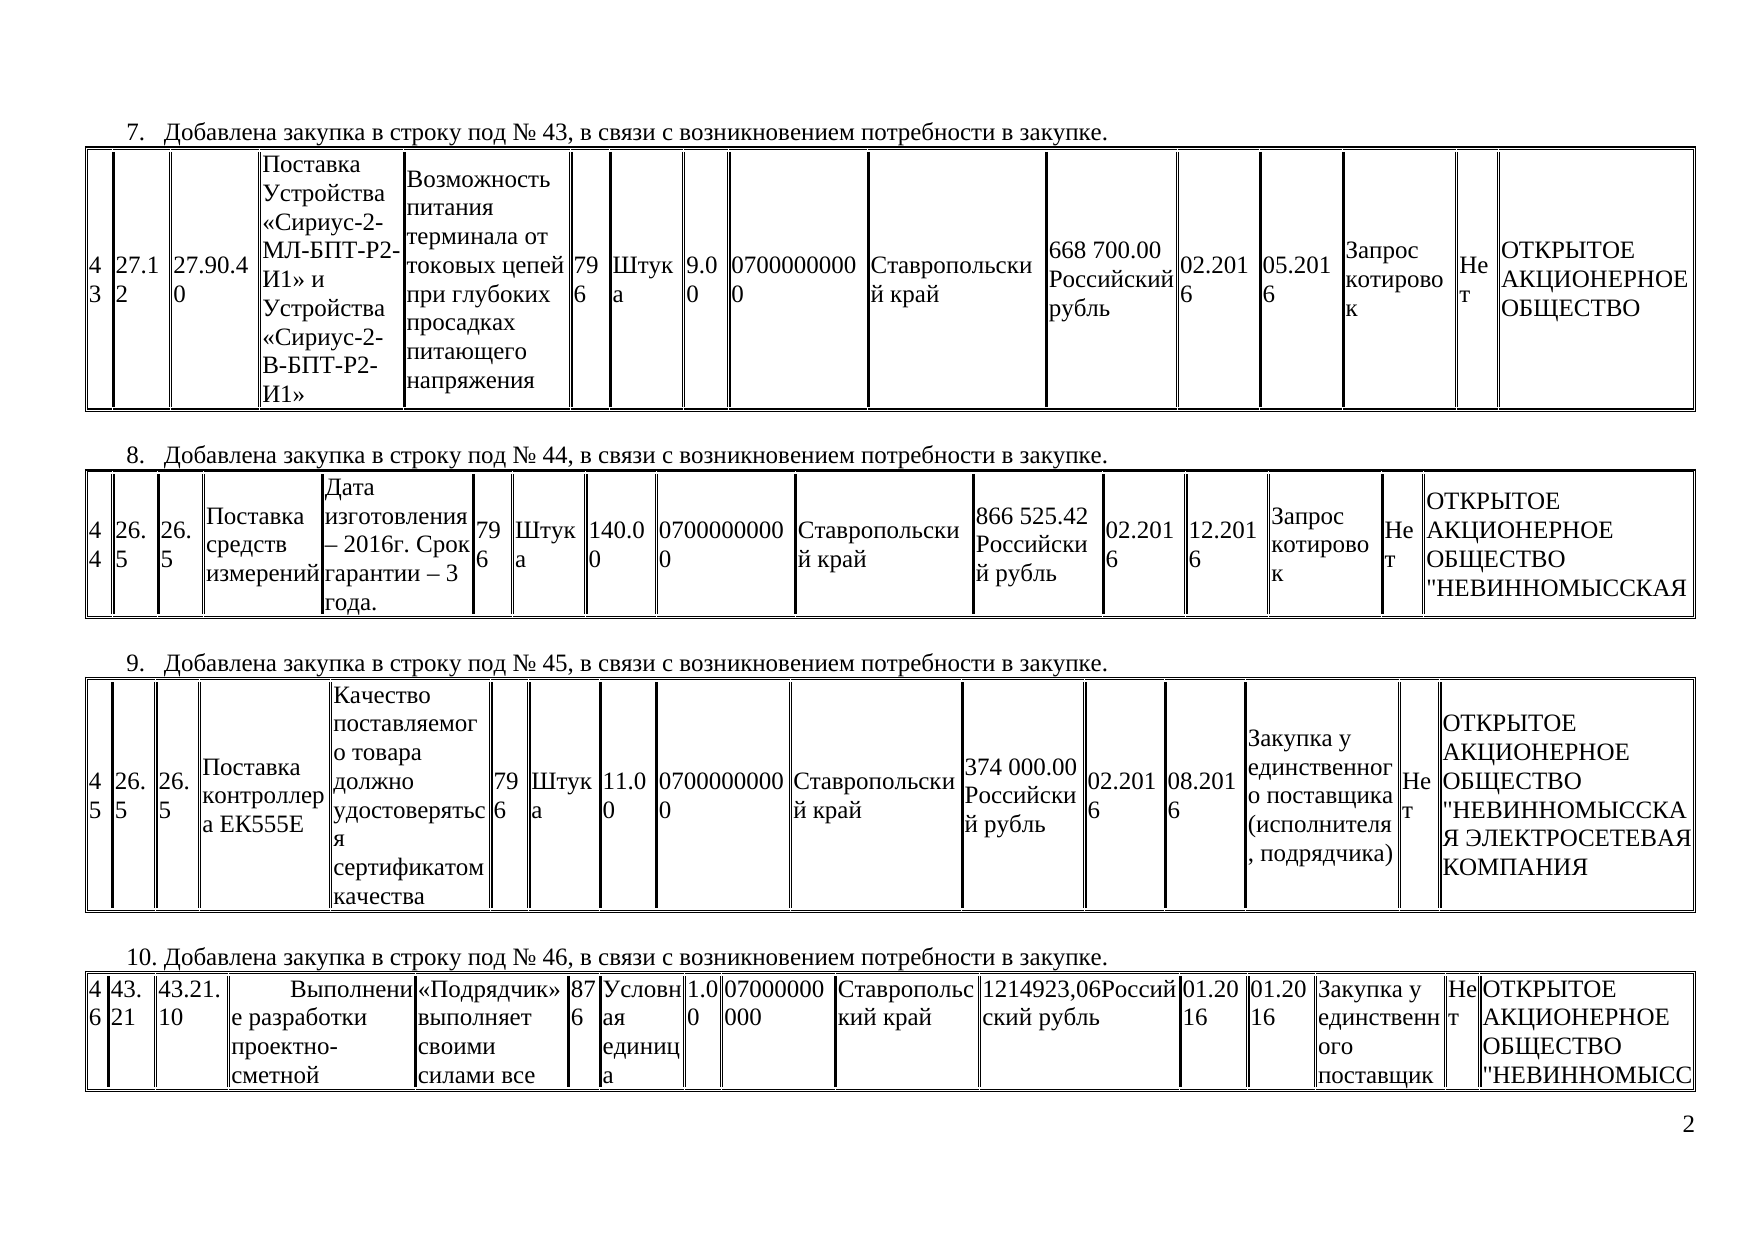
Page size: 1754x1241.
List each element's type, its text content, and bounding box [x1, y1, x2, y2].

table_header Ставропольский край [835, 974, 980, 1089]
table_header 26.5 [112, 678, 156, 910]
table_header Поставка контроллера ЕК555Е [200, 680, 331, 910]
table_header Закупка у единственного поставщика (исполнителя, подрядчика) [1245, 680, 1399, 910]
table_header 08.2016 [1165, 680, 1245, 910]
table_header 07000000000 [722, 974, 835, 1089]
table_header 876 [568, 972, 600, 1089]
table_header 02.2016 [1085, 678, 1165, 910]
table_header 02.2016 [1178, 148, 1260, 408]
table_header 26.5 [156, 680, 200, 910]
table_header Условная единица [600, 974, 684, 1089]
list Добавлена закупка в строку под № 44, в связи с возникновением потребности в закупке. [126, 440, 1695, 469]
table_header 796 [473, 472, 512, 616]
table_header 27.90.40 [171, 150, 260, 408]
table_header 374 000.00 Российский рубль [962, 678, 1085, 910]
table_header 44 [88, 471, 113, 616]
table_header 05.2016 [1260, 148, 1343, 408]
table_header 668 700.00 Российский рубль [1046, 150, 1177, 408]
list Добавлена закупка в строку под № 46, в связи с возникновением потребности в закупке. [126, 942, 1695, 971]
table_header 866 525.42 Российский рубль [973, 471, 1103, 616]
table_header Поставка Устройства «Сириус-2-МЛ-БПТ-Р2-И1» и Устройства «Сириус-2-В-БПТ-Р2-И1» [260, 148, 404, 408]
table_header 140.00 [586, 472, 656, 616]
table_header ОТКРЫТОЕ АКЦИОНЕРНОЕ ОБЩЕСТВО "НЕВИННОМЫССКАЯ [1424, 472, 1693, 616]
table_header 46 [88, 974, 108, 1089]
table_header Нет [1400, 678, 1440, 910]
table_header Ставропольский край [868, 150, 1046, 408]
table_header Ставропольский край [795, 472, 973, 616]
list Добавлена закупка в строку под № 43, в связи с возникновением потребности в закупке. [126, 117, 1695, 146]
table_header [415, 974, 568, 1089]
table_header 01.2016 [1180, 972, 1248, 1089]
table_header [980, 972, 1180, 1089]
table_header 26.5 [158, 472, 203, 616]
table_header Запрос котировок [1343, 150, 1457, 408]
table_header Штука [529, 678, 600, 910]
table_header 02.2016 [1103, 471, 1186, 616]
table_header ОТКРЫТОЕ АКЦИОНЕРНОЕ ОБЩЕСТВО "НЕВИННОМЫССКАЯ ЭЛЕКТРОСЕТЕВАЯ КОМПАНИЯ [1440, 680, 1693, 910]
table_header 07000000000 [656, 472, 795, 616]
table_header 27.12 [113, 150, 171, 408]
table_header Нет [1457, 150, 1498, 408]
table_header Качество поставляемого товара должно удостоверяться сертификатом качества [331, 678, 491, 910]
table_header 11.00 [600, 680, 656, 910]
table_header Ставропольский край [791, 678, 962, 910]
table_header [229, 974, 415, 1089]
table_header 43.21 [108, 974, 156, 1089]
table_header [1480, 974, 1693, 1089]
table_header 01.2016 [1248, 974, 1316, 1089]
table_header ОТКРЫТОЕ АКЦИОНЕРНОЕ ОБЩЕСТВО [1499, 150, 1693, 408]
table_header 796 [571, 148, 610, 408]
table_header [1316, 974, 1446, 1089]
table_header 26.5 [113, 471, 158, 616]
table_header Запрос котировок [1269, 471, 1382, 616]
table_header Штука [610, 150, 684, 408]
table_header Нет [1382, 472, 1424, 616]
table_header 07000000000 [729, 148, 868, 408]
table_header Возможность питания терминала от токовых цепей при глубоких просадках питающего напряжения [404, 148, 571, 408]
table_header 9.00 [684, 148, 729, 408]
table_header 796 [491, 678, 529, 910]
table_header 07000000000 [656, 680, 791, 910]
table_header 43.21.10 [156, 974, 229, 1089]
table_header Нет [1446, 972, 1480, 1089]
table_header 1.00 [685, 974, 722, 1089]
table_header Штука [513, 471, 586, 616]
table_header Поставка средств измерений [204, 472, 322, 616]
table_header 45 [88, 680, 112, 910]
table_header Дата изготовления – 2016г. Срок гарантии – 3 года. [322, 472, 473, 616]
list Добавлена закупка в строку под № 45, в связи с возникновением потребности в закупке. [126, 648, 1695, 677]
table_header 43 [88, 148, 113, 408]
table_header 12.2016 [1186, 472, 1269, 616]
